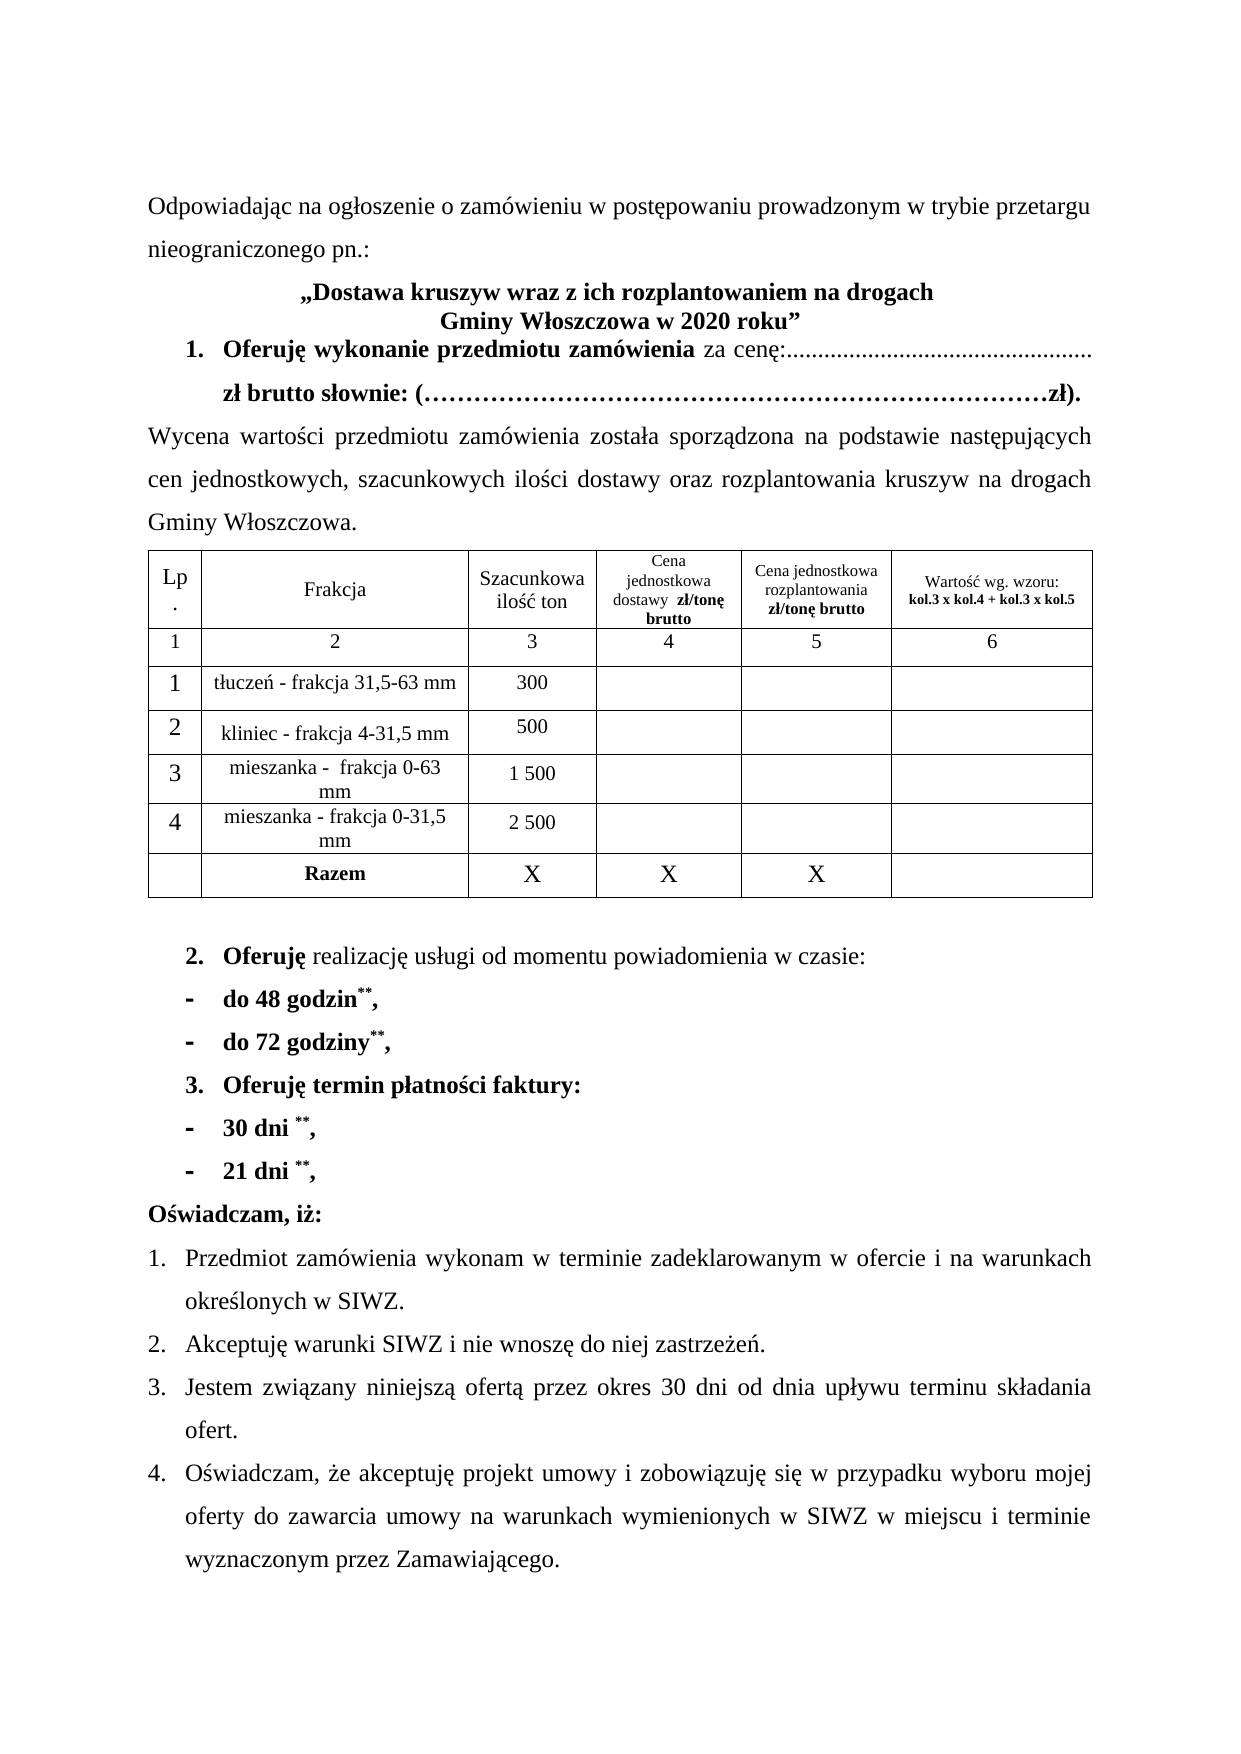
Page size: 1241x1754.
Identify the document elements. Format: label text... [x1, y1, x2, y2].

table_cell X [469, 854, 596, 897]
table_cell 6 [892, 629, 1092, 666]
text Odpowiadając na ogłoszenie o zamówieniu w postępowaniu prowadzonym w trybie przetargu nieograniczonego pn.: [148, 191, 1093, 263]
table_cell [149, 854, 201, 897]
table_cell 500 [469, 711, 596, 754]
list 21 dni **, [185, 1156, 1093, 1185]
table_cell 1 [149, 629, 201, 666]
table_cell tłuczeń - frakcja 31,5-63 mm [202, 667, 468, 710]
list Oferuję realizację usługi od momentu powiadomienia w czasie: [185, 941, 1093, 969]
table_cell [892, 755, 1092, 803]
table_cell [742, 755, 891, 803]
table_cell [597, 804, 741, 852]
table_cell [892, 711, 1092, 754]
table_header Wartość wg. wzoru: kol.3 x kol.4 + kol.3 x kol.5 [892, 551, 1092, 628]
table_cell [892, 854, 1092, 897]
table_cell 3 [149, 755, 201, 803]
table_cell 1 [149, 667, 201, 710]
table_cell 300 [469, 667, 596, 710]
list 30 dni **, [185, 1113, 1093, 1142]
table_cell [742, 667, 891, 710]
table_cell 4 [597, 629, 741, 666]
list Oferuję termin płatności faktury: [185, 1070, 1093, 1099]
table_cell 4 [149, 804, 201, 852]
list Oświadczam, że akceptuję projekt umowy i zobowiązuję się w przypadku wyboru mojej oferty do zawarcia umowy na warunkach wymienionych w SIWZ w miejscu i terminie wyznaczonym przez Zamawiającego. [148, 1458, 1093, 1573]
table_cell [597, 755, 741, 803]
table_header Szacunkowa ilość ton [469, 551, 596, 628]
text „Dostawa kruszyw wraz z ich rozplantowaniem na drogach Gminy Włoszczowa w 2020 roku” [148, 277, 1093, 334]
table_header Cena jednostkowa rozplantowania zł/tonę brutto [742, 551, 891, 628]
table_cell X [597, 854, 741, 897]
text Oświadczam, iż: [148, 1199, 1093, 1228]
text Wycena wartości przedmiotu zamówienia została sporządzona na podstawie następujących cen jednostkowych, szacunkowych ilości dostawy oraz rozplantowania kruszyw na drogach Gminy Włoszczowa. [148, 421, 1093, 536]
table_cell Razem [202, 854, 468, 897]
table_cell [742, 711, 891, 754]
table_cell [597, 711, 741, 754]
table_cell 1 500 [469, 755, 596, 803]
table_cell 2 [149, 711, 201, 754]
table_cell mieszanka - frakcja 0-31,5 mm [202, 804, 468, 852]
table_cell 2 [202, 629, 468, 666]
list do 72 godziny**, [185, 1027, 1093, 1056]
table_cell 5 [742, 629, 891, 666]
table_cell [892, 804, 1092, 852]
table_cell mieszanka - frakcja 0-63 mm [202, 755, 468, 803]
table_cell X [742, 854, 891, 897]
table_cell [892, 667, 1092, 710]
list do 48 godzin**, [185, 984, 1093, 1013]
table_cell [597, 667, 741, 710]
list Akceptuję warunki SIWZ i nie wnoszę do niej zastrzeżeń. [148, 1329, 1093, 1358]
table_cell kliniec - frakcja 4-31,5 mm [202, 711, 468, 754]
list Jestem związany niniejszą ofertą przez okres 30 dni od dnia upływu terminu składania ofert. [148, 1372, 1093, 1444]
table_header Lp. [149, 551, 201, 628]
table_header Cena jednostkowa dostawy zł/tonę brutto [597, 551, 741, 628]
table_header Frakcja [202, 551, 468, 628]
list Oferuję wykonanie przedmiotu zamówienia za cenę:................................................. zł brutto słownie: (…………………………………………………………………zł). [185, 334, 1093, 406]
table_cell 3 [469, 629, 596, 666]
table_cell [742, 804, 891, 852]
list Przedmiot zamówienia wykonam w terminie zadeklarowanym w ofercie i na warunkach określonych w SIWZ. [148, 1243, 1093, 1314]
table_cell 2 500 [469, 804, 596, 852]
